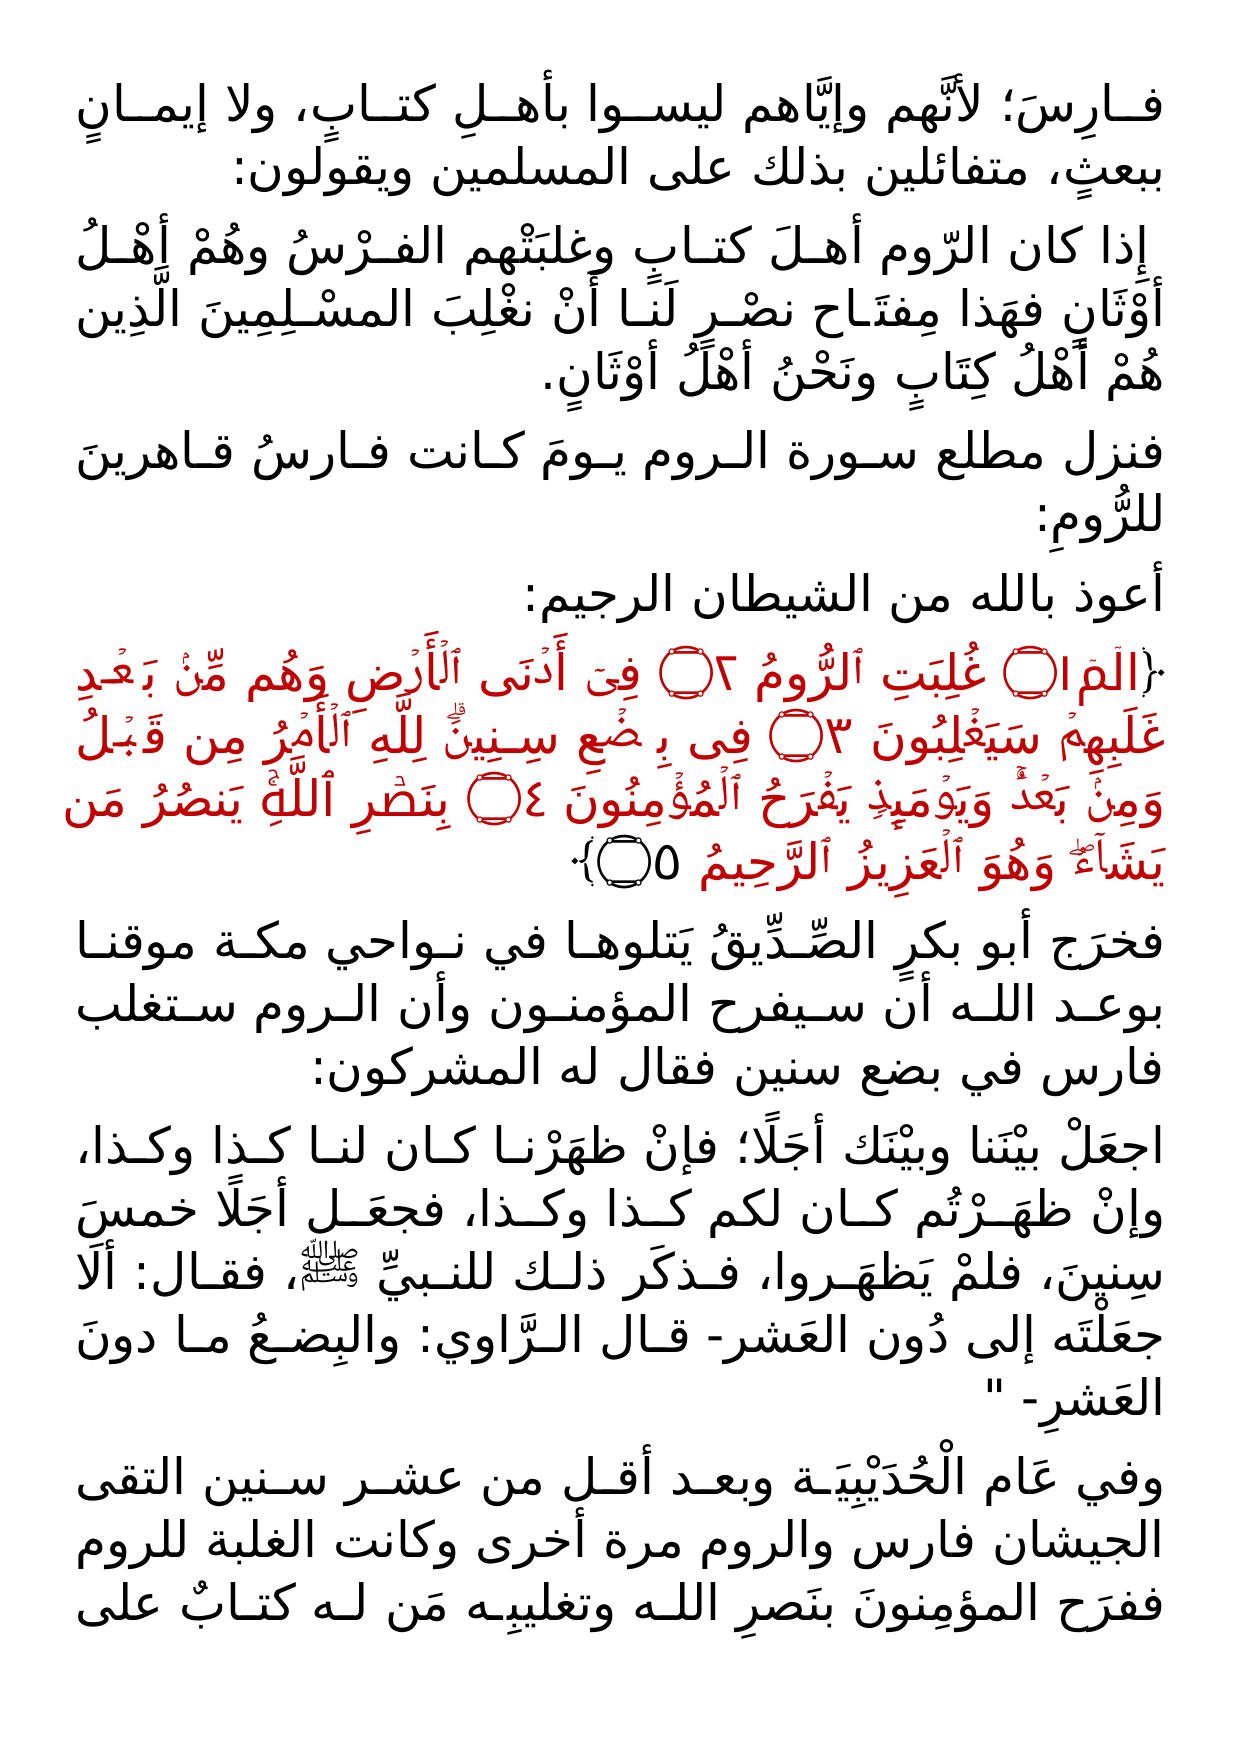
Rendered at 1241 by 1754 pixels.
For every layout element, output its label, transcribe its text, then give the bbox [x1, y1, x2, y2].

text أعوذ بالله من الشيطان الرجيم: [75, 565, 1165, 623]
text إِذا كان الرّوم أهلَ كتابٍ وغلبَتْهم الفرْسُ وهُمْ أهْلُ أوْثَانٍ فهَذا مِفتَاح نصْرٍ لَنا أَنْ نغْلِبَ المسْلِمِينَ الَّذِين هُمْ أهْلُ كِتَابٍ ونَحْنُ أهْلُ أوْثَانٍ. [75, 217, 1165, 401]
text فنزل مطلع سورة الروم يومَ كانت فارسُ قاهرينَ للرُّومِ: [75, 422, 1165, 543]
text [75, 75, 1165, 196]
text فخرَج أبو بكرٍ الصِّدِّيقُ يَتلوها في نواحي مكة موقنا بوعد الله أن سيفرح المؤمنون وأن الروم ستغلب فارس في بضع سنين فقال له المشركون: [75, 912, 1165, 1096]
text اجعَلْ بيْنَنا وبيْنَك أجَلًا؛ فإنْ ظهَرْنا كان لنا كذا وكذا، وإنْ ظهَرْتُم كان لكم كذا وكذا، فجعَل أجَلًا خمسَ سِنينَ، فلمْ يَظهَروا، فذكَر ذلك للنبيِّ ﷺ، فقال: ألَا جعَلْتَه إلى دُون العَشر- قال الرَّاوي: والبِضعُ ما دونَ العَشرِ- " [75, 1117, 1165, 1427]
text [75, 1448, 1165, 1632]
text ﴿الۤمۤ ۝١ غُلِبَتِ ٱلرُّومُ ۝٢ فِیۤ أَدۡنَى ٱلۡأَرۡضِ وَهُم مِّنۢ بَعۡدِ غَلَبِهِمۡ سَیَغۡلِبُونَ ۝٣ فِی بِضۡعِ سِنِینَۗ لِلَّهِ ٱلۡأَمۡرُ مِن قَبۡلُ وَمِنۢ بَعۡدُۚ وَیَوۡمَىِٕذࣲ یَفۡرَحُ ٱلۡمُؤۡمِنُونَ ۝٤ بِنَصۡرِ ٱللَّهِۚ یَنصُرُ مَن یَشَاۤءُۖ وَهُوَ ٱلۡعَزِیزُ ٱلرَّحِیمُ ۝٥﴾ [75, 644, 1165, 891]
